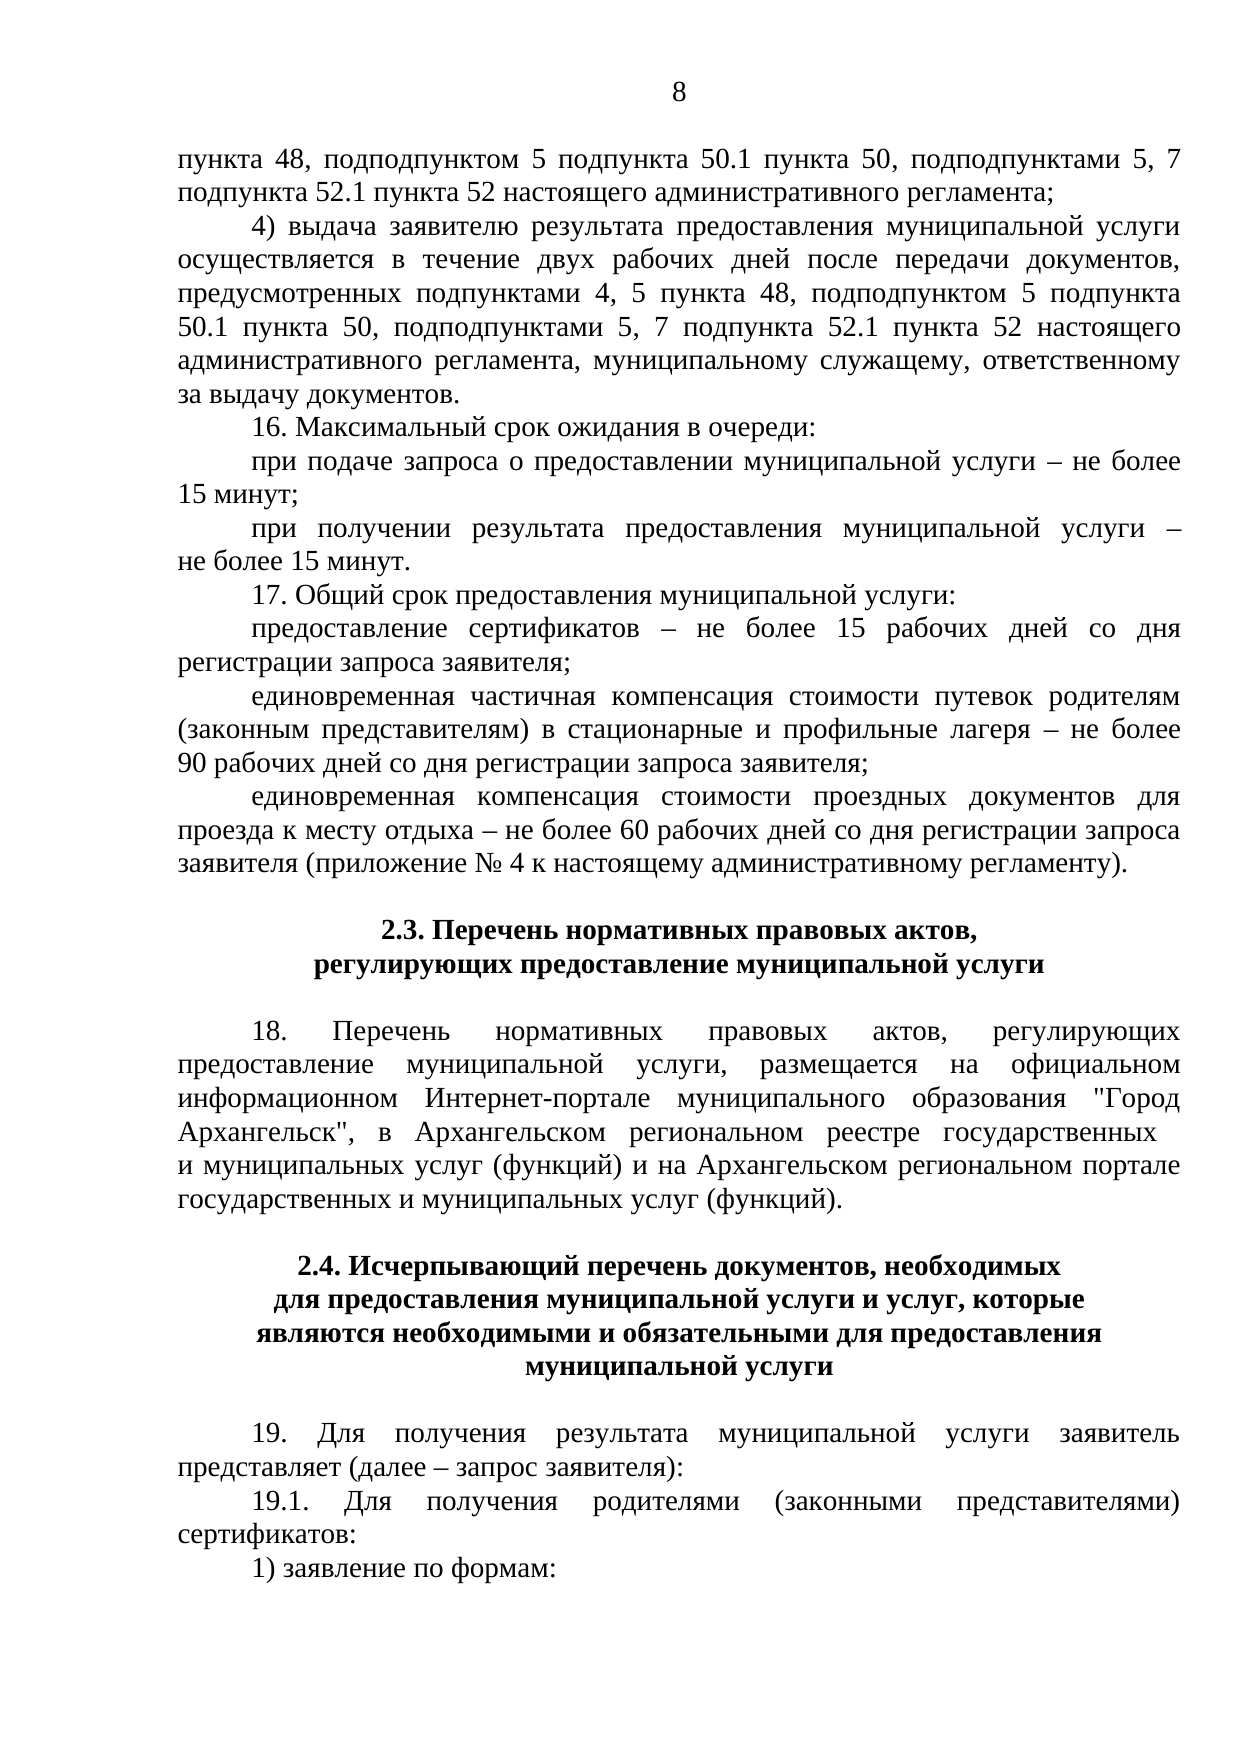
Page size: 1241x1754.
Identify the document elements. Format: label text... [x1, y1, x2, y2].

text 2.4. Исчерпывающий перечень документов, необходимых [177, 1248, 1181, 1281]
text для предоставления муниципальной услуги и услуг, которые [177, 1281, 1181, 1315]
text при подаче запроса о предоставлении муниципальной услуги – не более 15 минут; [177, 443, 1181, 510]
text 19. Для получения результата муниципальной услуги заявитель представляет (далее – запрос заявителя): [177, 1416, 1181, 1483]
text регулирующих предоставление муниципальной услуги [177, 946, 1181, 979]
text при получении результата предоставления муниципальной услуги – не более 15 минут. [177, 510, 1181, 577]
text 17. Общий срок предоставления муниципальной услуги: [177, 577, 1181, 611]
text 2.3. Перечень нормативных правовых актов, [177, 912, 1181, 946]
text 16. Максимальный срок ожидания в очереди: [177, 409, 1181, 443]
text 18. Перечень нормативных правовых актов, регулирующих предоставление муниципальной услуги, размещается на официальном информационном Интернет-портале муниципального образования "Город Архангельск", в Архангельском региональном реестре государственных и муниципальных услуг (функций) и на Архангельском региональном портале государственных и муниципальных услуг (функций). [177, 1013, 1181, 1214]
text предоставление сертификатов – не более 15 рабочих дней со дня регистрации запроса заявителя; [177, 611, 1181, 678]
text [177, 141, 1181, 208]
text единовременная компенсация стоимости проездных документов для проезда к месту отдыха – не более 60 рабочих дней со дня регистрации запроса заявителя (приложение № 4 к настоящему административному регламенту). [177, 778, 1181, 879]
text 1) заявление по формам: [177, 1550, 1181, 1583]
text 4) выдача заявителю результата предоставления муниципальной услуги осуществляется в течение двух рабочих дней после передачи документов, предусмотренных подпунктами 4, 5 пункта 48, подподпунктом 5 подпункта 50.1 пункта 50, подподпунктами 5, 7 подпункта 52.1 пункта 52 настоящего административного регламента, муниципальному служащему, ответственному за выдачу документов. [177, 208, 1181, 409]
text являются необходимыми и обязательными для предоставления [177, 1315, 1181, 1348]
text 19.1. Для получения родителями (законными представителями) сертификатов: [177, 1483, 1181, 1550]
text единовременная частичная компенсация стоимости путевок родителям (законным представителям) в стационарные и профильные лагеря – не более 90 рабочих дней со дня регистрации запроса заявителя; [177, 678, 1181, 778]
text муниципальной услуги [177, 1348, 1181, 1382]
